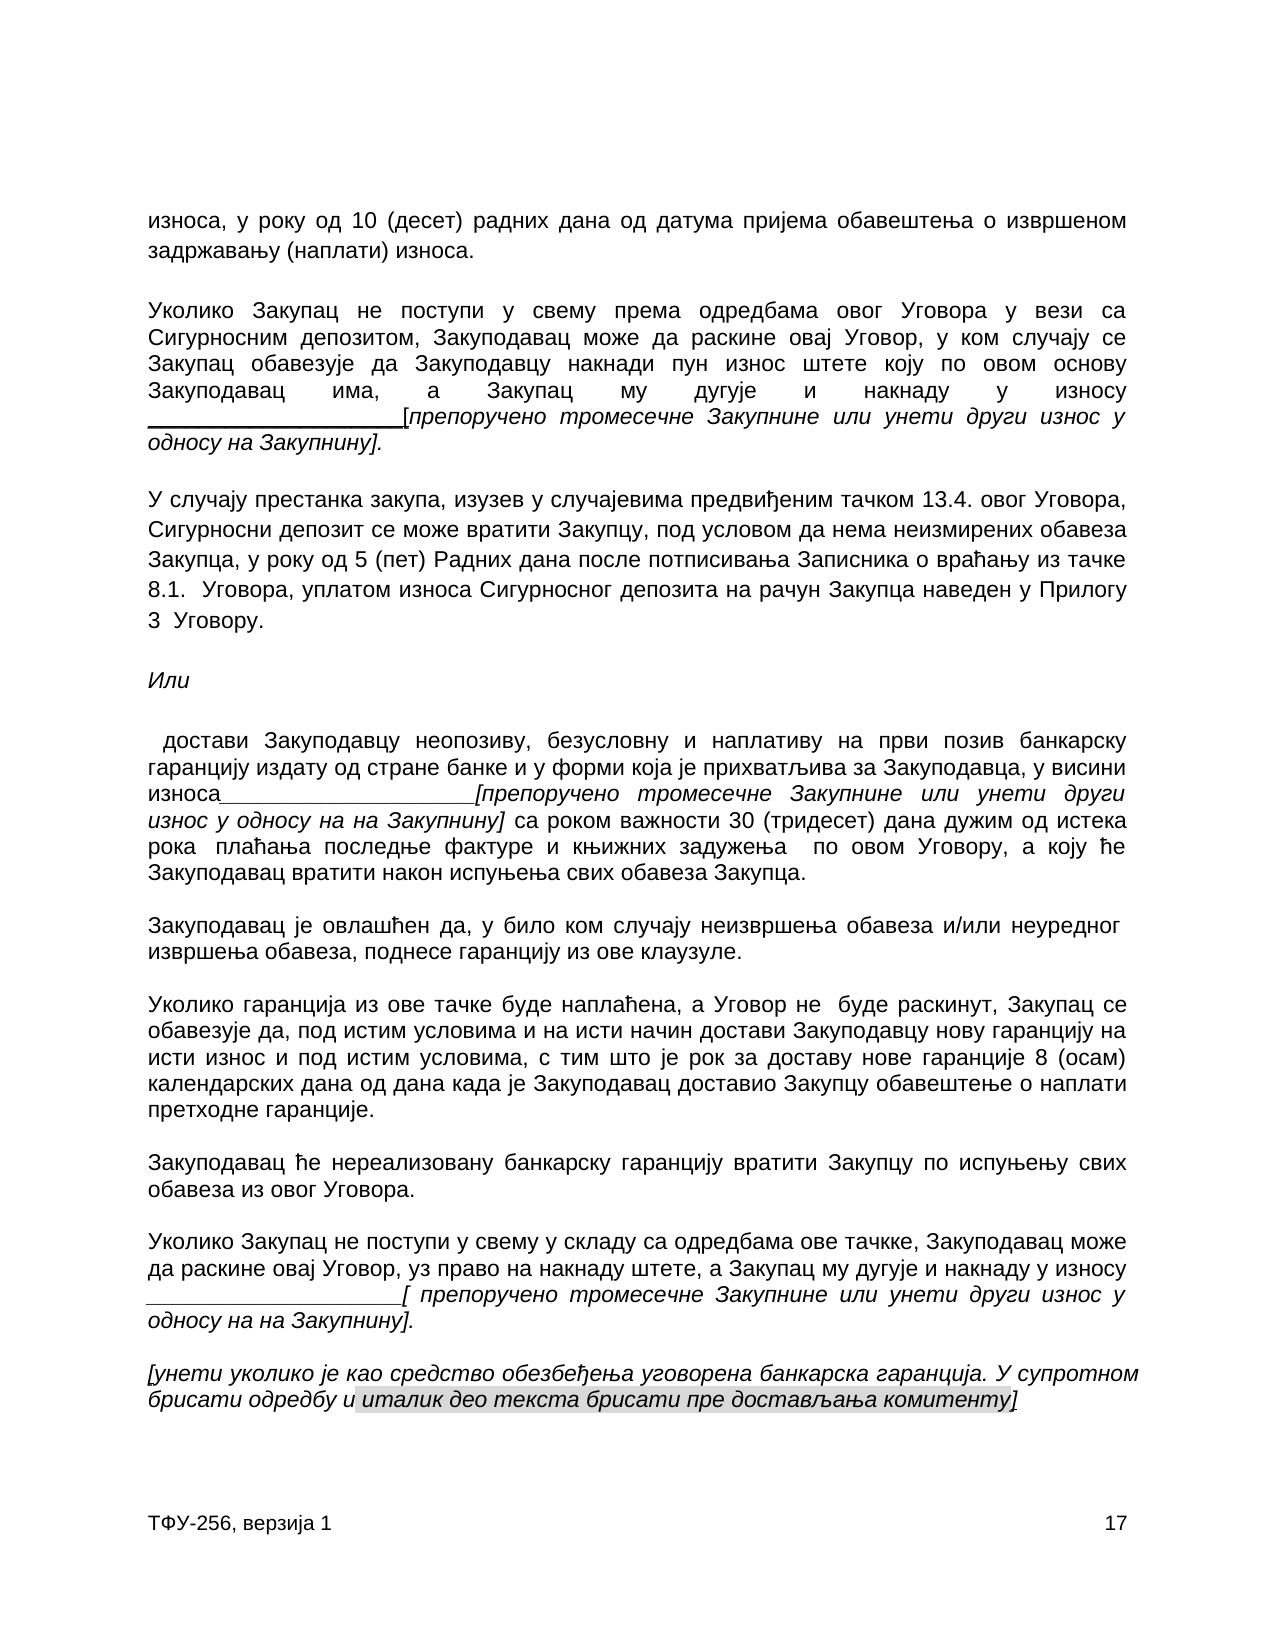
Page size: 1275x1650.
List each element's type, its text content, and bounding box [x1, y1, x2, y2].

text Закуподавац је овлашћен да, у било ком случају неизвршења обавеза и/или неуредног извршења обавеза, поднесе гаранцију из ове клаузуле. [148, 912, 1127, 965]
text Уколико гаранција из ове тачке буде наплаћена, а Уговор не буде раскинут, Закупац се обавезује да, под истим условима и на исти начин достави Закуподавцу нову гаранцију на исти износ и под истим условима, с тим што је рок за доставу нове гаранције 8 (осам) календарских дана од дана када је Закуподавац доставио Закупцу обавештење о наплати претходне гаранције. [148, 991, 1127, 1123]
text Уколико Закупац не поступи у свему према одредбама овог Уговора у вези са Сигурносним депозитом, Закуподавац може да раскине овај Уговор, у ком случају се Закупац обавезује да Закуподавцу накнади пун износ штете коју по овом основу Закуподавац има, а Закупац му дугује и накнаду у износу ____________________[препоручено тромесечне Закупнине или унети други износ у односу на Закупнину]. [148, 297, 1127, 456]
text Закуподавац ће нереализовану банкарску гаранцију вратити Закупцу по испуњењу свих обавеза из овог Уговора. [148, 1149, 1127, 1202]
text [унети уколико је као средство обезбеђења уговорена банкарска гаранција. У супротном брисати одредбу и италик део текста брисати пре достављања комитенту] [148, 1360, 1142, 1413]
text Уколико Закупац не поступи у свему у складу са одредбама ове тачкке, Закуподавац може да раскине овај Уговор, уз право на накнаду штете, а Закупац му дугује и накнаду у износу ____________________[ препоручено тромесечне Закупнине или унети други износ у односу на на Закупнину]. [148, 1228, 1127, 1334]
text достави Закуподавцу неопозиву, безусловну и наплативу на први позив банкарску гаранцију издату од стране банке и у форми која је прихватљива за Закуподавца, у висини износа____________________[препоручено тромесечне Закупнине или унети други износ у односу на на Закупнину] са роком важности 30 (тридесет) дана дужим од истека рока плаћања последње фактуре и књижних задужења по овом Уговору, а коју ће Закуподавац вратити након испуњења свих обавеза Закупца. [148, 727, 1127, 886]
text У случају престанка закупа, изузев у случајевима предвиђеним тачком 13.4. овог Уговора, Сигурносни депозит се може вратити Закупцу, под условом да нема неизмирених обавеза Закупца, у року од 5 (пет) Радних дана после потписивања Записника о враћању из тачке 8.1. Уговора, уплатом износа Сигурносног депозита на рачун Закупца наведен у Прилогу 3 Уговору. [148, 486, 1127, 633]
text Или [148, 667, 1127, 693]
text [148, 207, 1127, 263]
